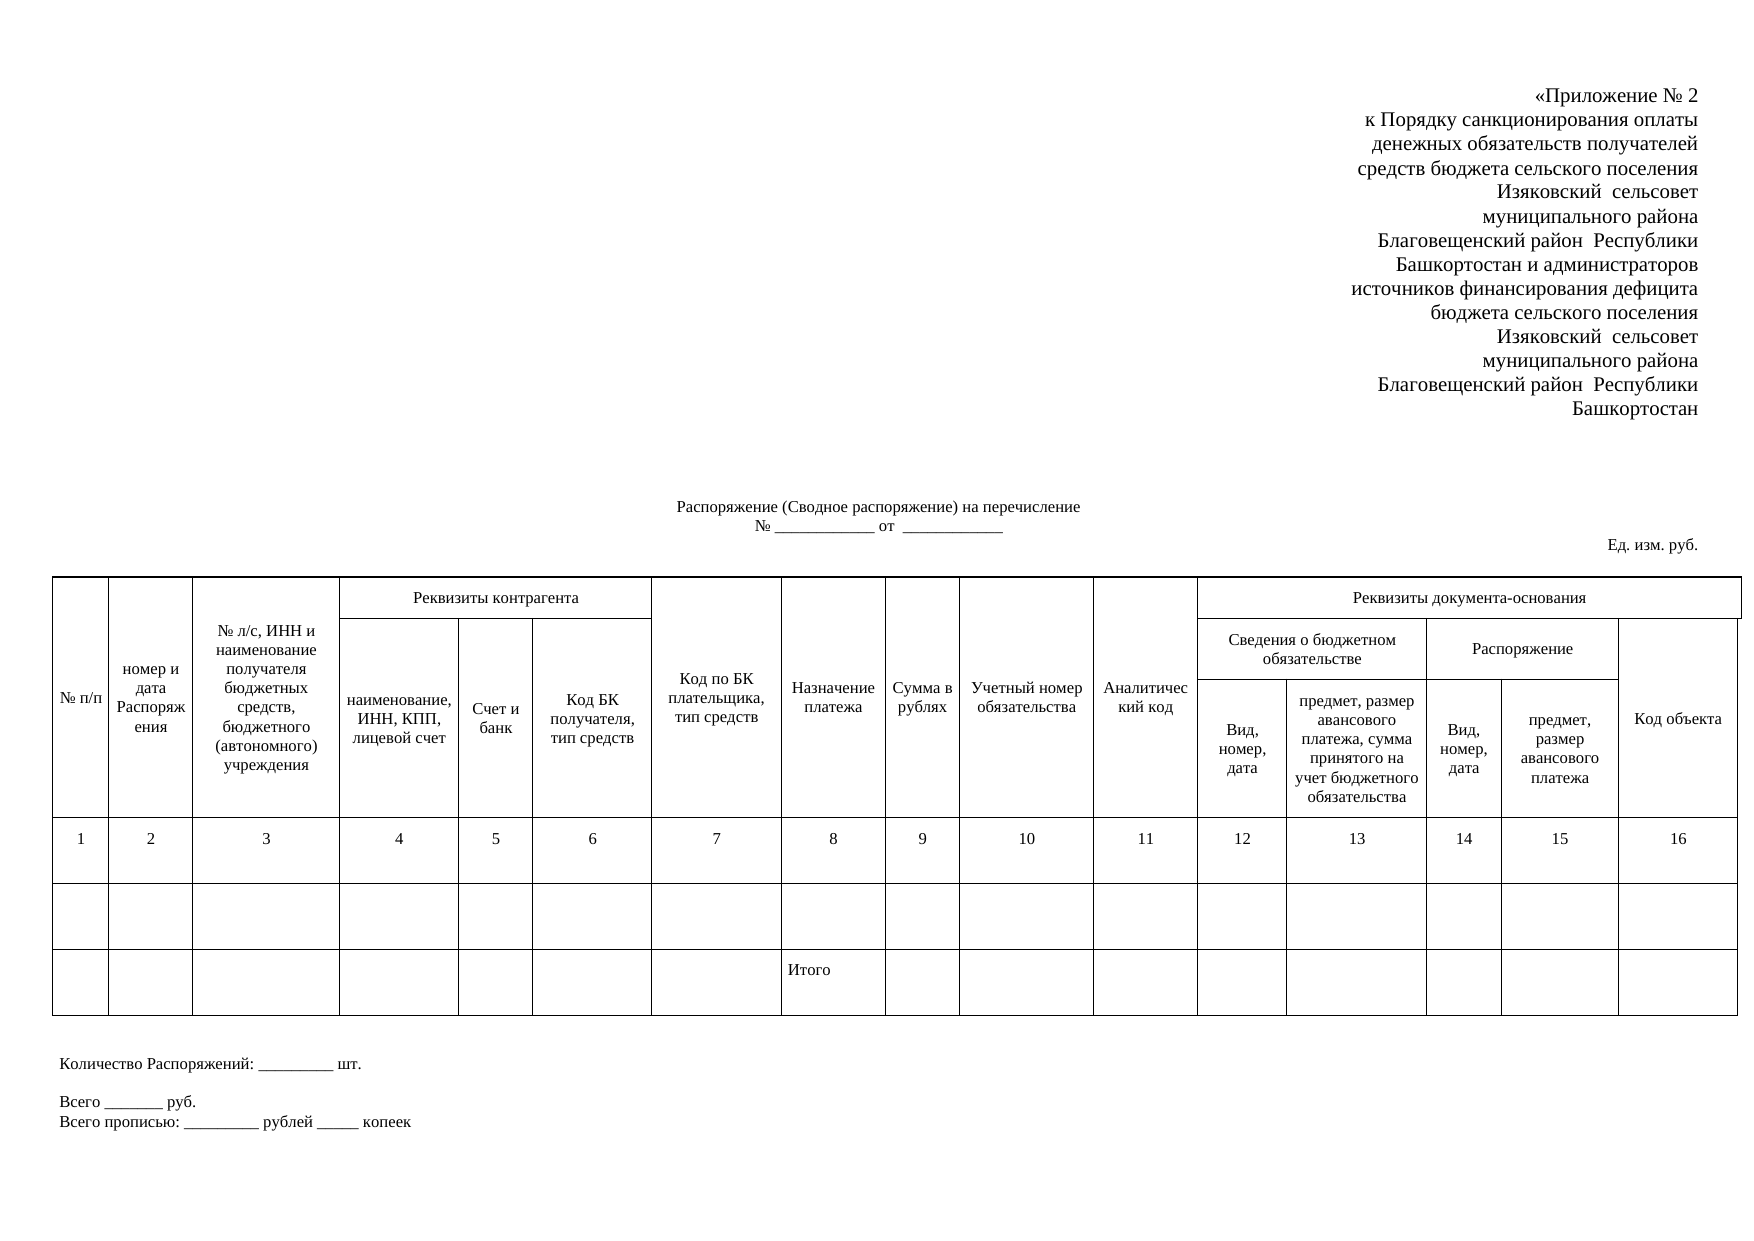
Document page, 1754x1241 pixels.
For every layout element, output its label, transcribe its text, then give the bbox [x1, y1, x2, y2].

table_cell [340, 884, 458, 948]
table_cell 1 [53, 818, 108, 883]
text Распоряжение (Сводное распоряжение) на перечисление [59, 497, 1698, 516]
table_cell 4 [340, 818, 458, 883]
table_cell [459, 884, 532, 948]
table_cell [109, 950, 192, 1014]
table_cell [1198, 950, 1286, 1014]
table_header Учетный номер обязательства [960, 578, 1093, 817]
table_cell Итого [782, 950, 885, 1014]
table_cell Код объекта [1619, 619, 1737, 817]
table_cell [1094, 884, 1197, 948]
table_header Сумма в рублях [886, 578, 959, 817]
table_cell 13 [1287, 818, 1426, 883]
table_cell Вид, номер, дата [1427, 680, 1501, 817]
text Всего прописью: _________ рублей _____ копеек [59, 1111, 1698, 1131]
table_header Назначение платежа [782, 578, 885, 817]
table_cell 3 [193, 818, 339, 883]
table_cell [1619, 884, 1737, 948]
table_cell [886, 950, 959, 1014]
table_cell [1619, 950, 1737, 1014]
table_cell [53, 884, 108, 948]
text средств бюджета сельского поселения [59, 155, 1698, 179]
text Ед. изм. руб. [59, 535, 1698, 554]
text Изяковский сельсовет [59, 324, 1698, 348]
text «Приложение № 2 [59, 83, 1698, 107]
table_cell [109, 884, 192, 948]
table_cell Счет и банк [459, 619, 532, 817]
table_cell [1427, 884, 1501, 948]
table_cell 11 [1094, 818, 1197, 883]
table_cell Сведения о бюджетном обязательстве [1198, 619, 1426, 678]
table_cell [652, 950, 781, 1014]
text Башкортостан [59, 396, 1698, 420]
table_cell [340, 950, 458, 1014]
table_cell [1502, 950, 1618, 1014]
table_cell [1502, 884, 1618, 948]
table_cell 5 [459, 818, 532, 883]
text к Порядку санкционирования оплаты [59, 107, 1698, 131]
table_cell [960, 950, 1093, 1014]
text муниципального района [59, 203, 1698, 228]
table_cell 12 [1198, 818, 1286, 883]
table_cell Вид, номер, дата [1198, 680, 1286, 817]
table_cell [1287, 884, 1426, 948]
text № ____________ от ____________ [59, 516, 1698, 535]
table_cell [1094, 950, 1197, 1014]
table_header номер и дата Распоряжения [109, 578, 192, 817]
table_cell 9 [886, 818, 959, 883]
table_cell [533, 950, 651, 1014]
table_cell 10 [960, 818, 1093, 883]
table_cell [782, 884, 885, 948]
table_cell предмет, размер авансового платежа, сумма принятого на учет бюджетного обязательства [1287, 680, 1426, 817]
text источников финансирования дефицита [59, 276, 1698, 300]
table_cell [193, 950, 339, 1014]
table_cell [960, 884, 1093, 948]
text Благовещенский район Республики [59, 228, 1698, 252]
table_header № л/с, ИНН и наименование получателя бюджетных средств, бюджетного (автономного) учреждения [193, 578, 339, 817]
text муниципального района [59, 348, 1698, 372]
table_cell [459, 950, 532, 1014]
text Благовещенский район Республики [59, 372, 1698, 396]
table_cell 8 [782, 818, 885, 883]
text бюджета сельского поселения [59, 300, 1698, 324]
table_cell Распоряжение [1427, 619, 1618, 678]
table_cell [193, 884, 339, 948]
table_header Код по БК плательщика, тип средств [652, 578, 781, 817]
table_cell [652, 884, 781, 948]
table_cell [886, 884, 959, 948]
table_cell наименование, ИНН, КПП, лицевой счет [340, 619, 458, 817]
text Всего _______ руб. [59, 1092, 1698, 1111]
table_cell [1427, 950, 1501, 1014]
table_cell [53, 950, 108, 1014]
table_header Реквизиты контрагента [340, 578, 651, 618]
table_cell 16 [1619, 818, 1737, 883]
table_cell предмет, размер авансового платежа [1502, 680, 1618, 817]
text Башкортостан и администраторов [59, 252, 1698, 276]
table_header Аналитический код [1094, 578, 1197, 817]
table_header Реквизиты документа-основания [1198, 578, 1741, 618]
text Изяковский сельсовет [59, 179, 1698, 203]
text Количество Распоряжений: _________ шт. [59, 1054, 1698, 1073]
table_cell Код БК получателя, тип средств [533, 619, 651, 817]
table_cell 14 [1427, 818, 1501, 883]
text денежных обязательств получателей [59, 131, 1698, 155]
table_cell 15 [1502, 818, 1618, 883]
table_cell 2 [109, 818, 192, 883]
table_header № п/п [53, 578, 108, 817]
table_cell 7 [652, 818, 781, 883]
table_cell [1287, 950, 1426, 1014]
table_cell [1198, 884, 1286, 948]
table_cell [533, 884, 651, 948]
table_cell 6 [533, 818, 651, 883]
